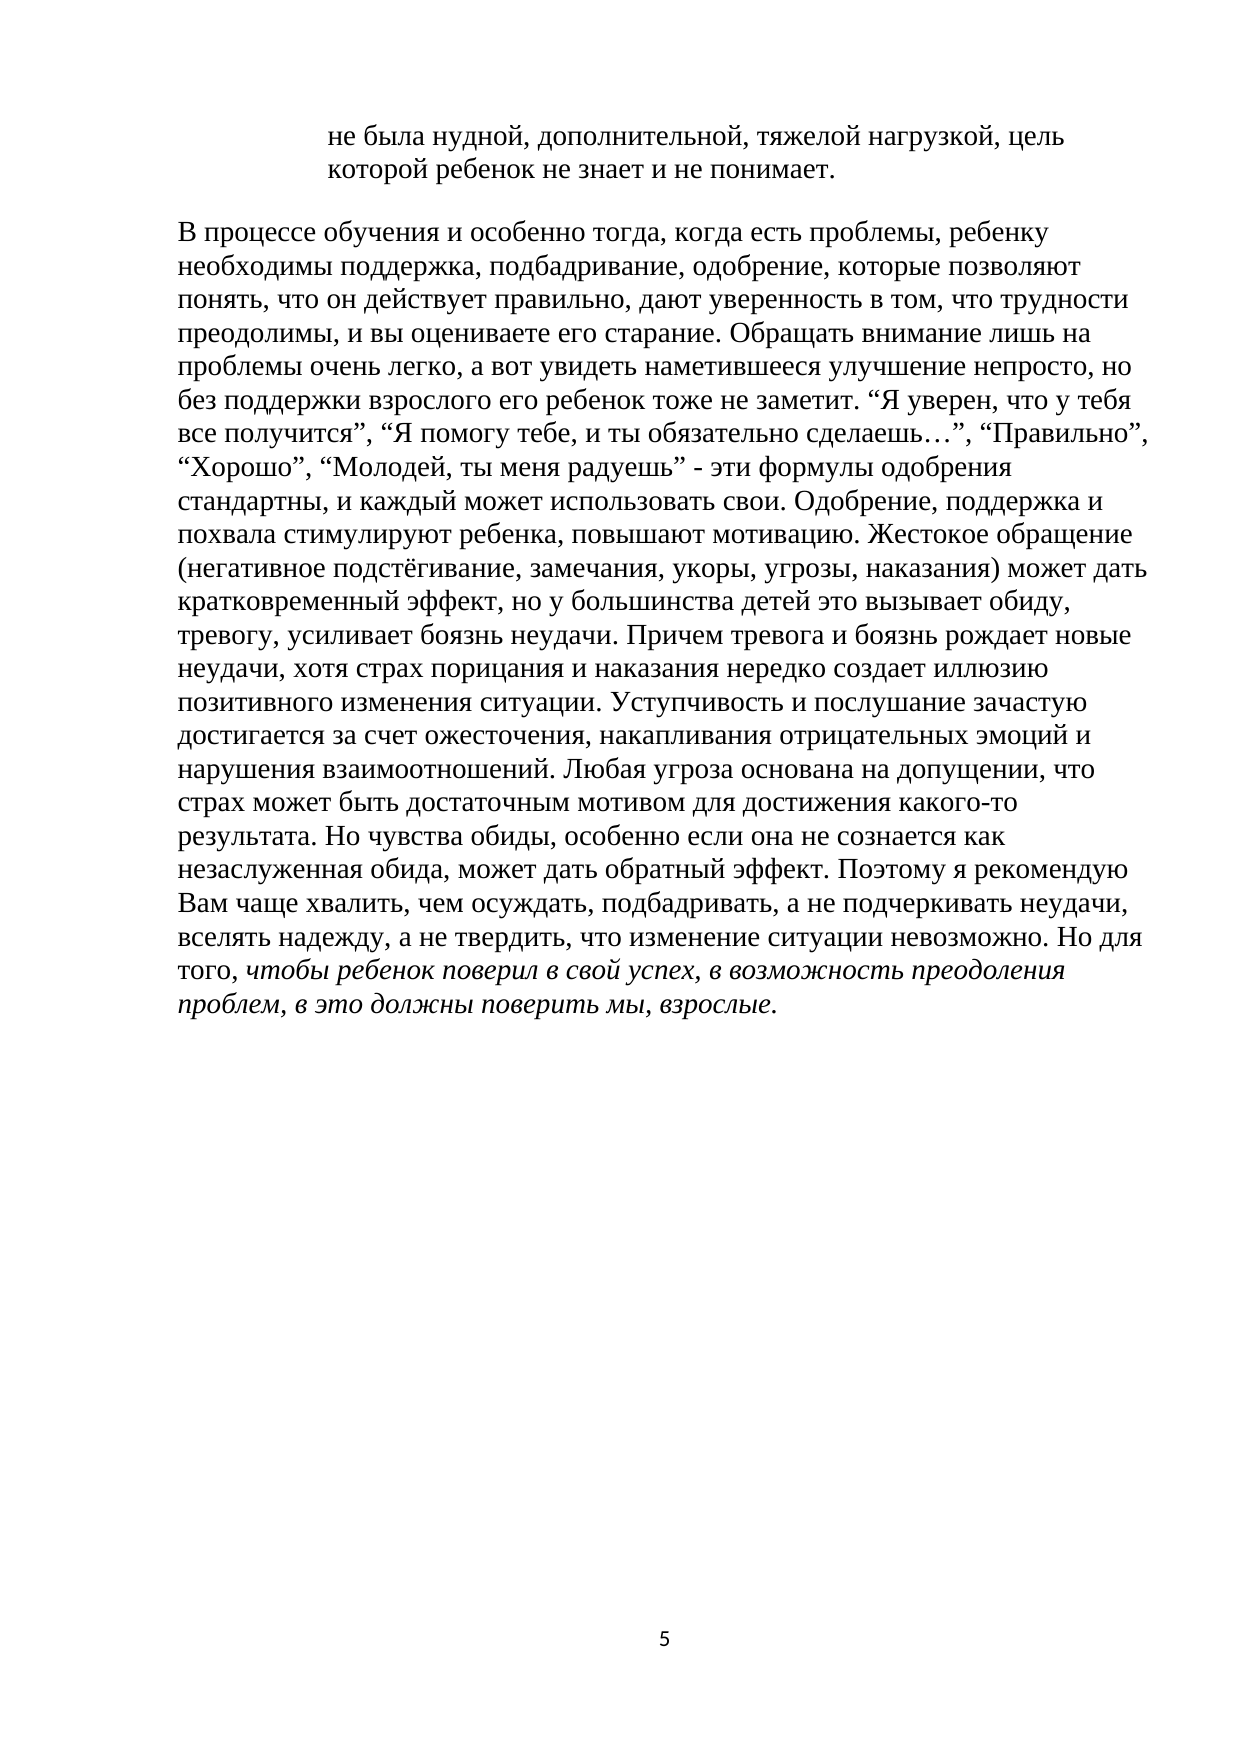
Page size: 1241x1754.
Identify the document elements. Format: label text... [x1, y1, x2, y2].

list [290, 118, 1152, 185]
text В процессе обучения и особенно тогда, когда есть проблемы, ребенку необходимы поддержка, подбадривание, одобрение, которые позволяют понять, что он действует правильно, дают уверенность в том, что трудности преодолимы, и вы оцениваете его старание. Обращать внимание лишь на проблемы очень легко, а вот увидеть наметившееся улучшение непросто, но без поддержки взрослого его ребенок тоже не заметит. “Я уверен, что у тебя все получится”, “Я помогу тебе, и ты обязательно сделаешь…”, “Правильно”, “Хорошо”, “Молодей, ты меня радуешь” - эти формулы одобрения стандартны, и каждый может использовать свои. Одобрение, поддержка и похвала стимулируют ребенка, повышают мотивацию. Жестокое обращение (негативное подстёгивание, замечания, укоры, угрозы, наказания) может дать кратковременный эффект, но у большинства детей это вызывает обиду, тревогу, усиливает боязнь неудачи. Причем тревога и боязнь рождает новые неудачи, хотя страх порицания и наказания нередко создает иллюзию позитивного изменения ситуации. Уступчивость и послушание зачастую достигается за счет ожесточения, накапливания отрицательных эмоций и нарушения взаимоотношений. Любая угроза основана на допущении, что страх может быть достаточным мотивом для достижения какого-то результата. Но чувства обиды, особенно если она не сознается как незаслуженная обида, может дать обратный эффект. Поэтому я рекомендую Вам чаще хвалить, чем осуждать, подбадривать, а не подчеркивать неудачи, вселять надежду, а не твердить, что изменение ситуации невозможно. Но для того, чтобы ребенок поверил в свой успех, в возможность преодоления проблем, в это должны поверить мы, взрослые. [177, 214, 1152, 1019]
